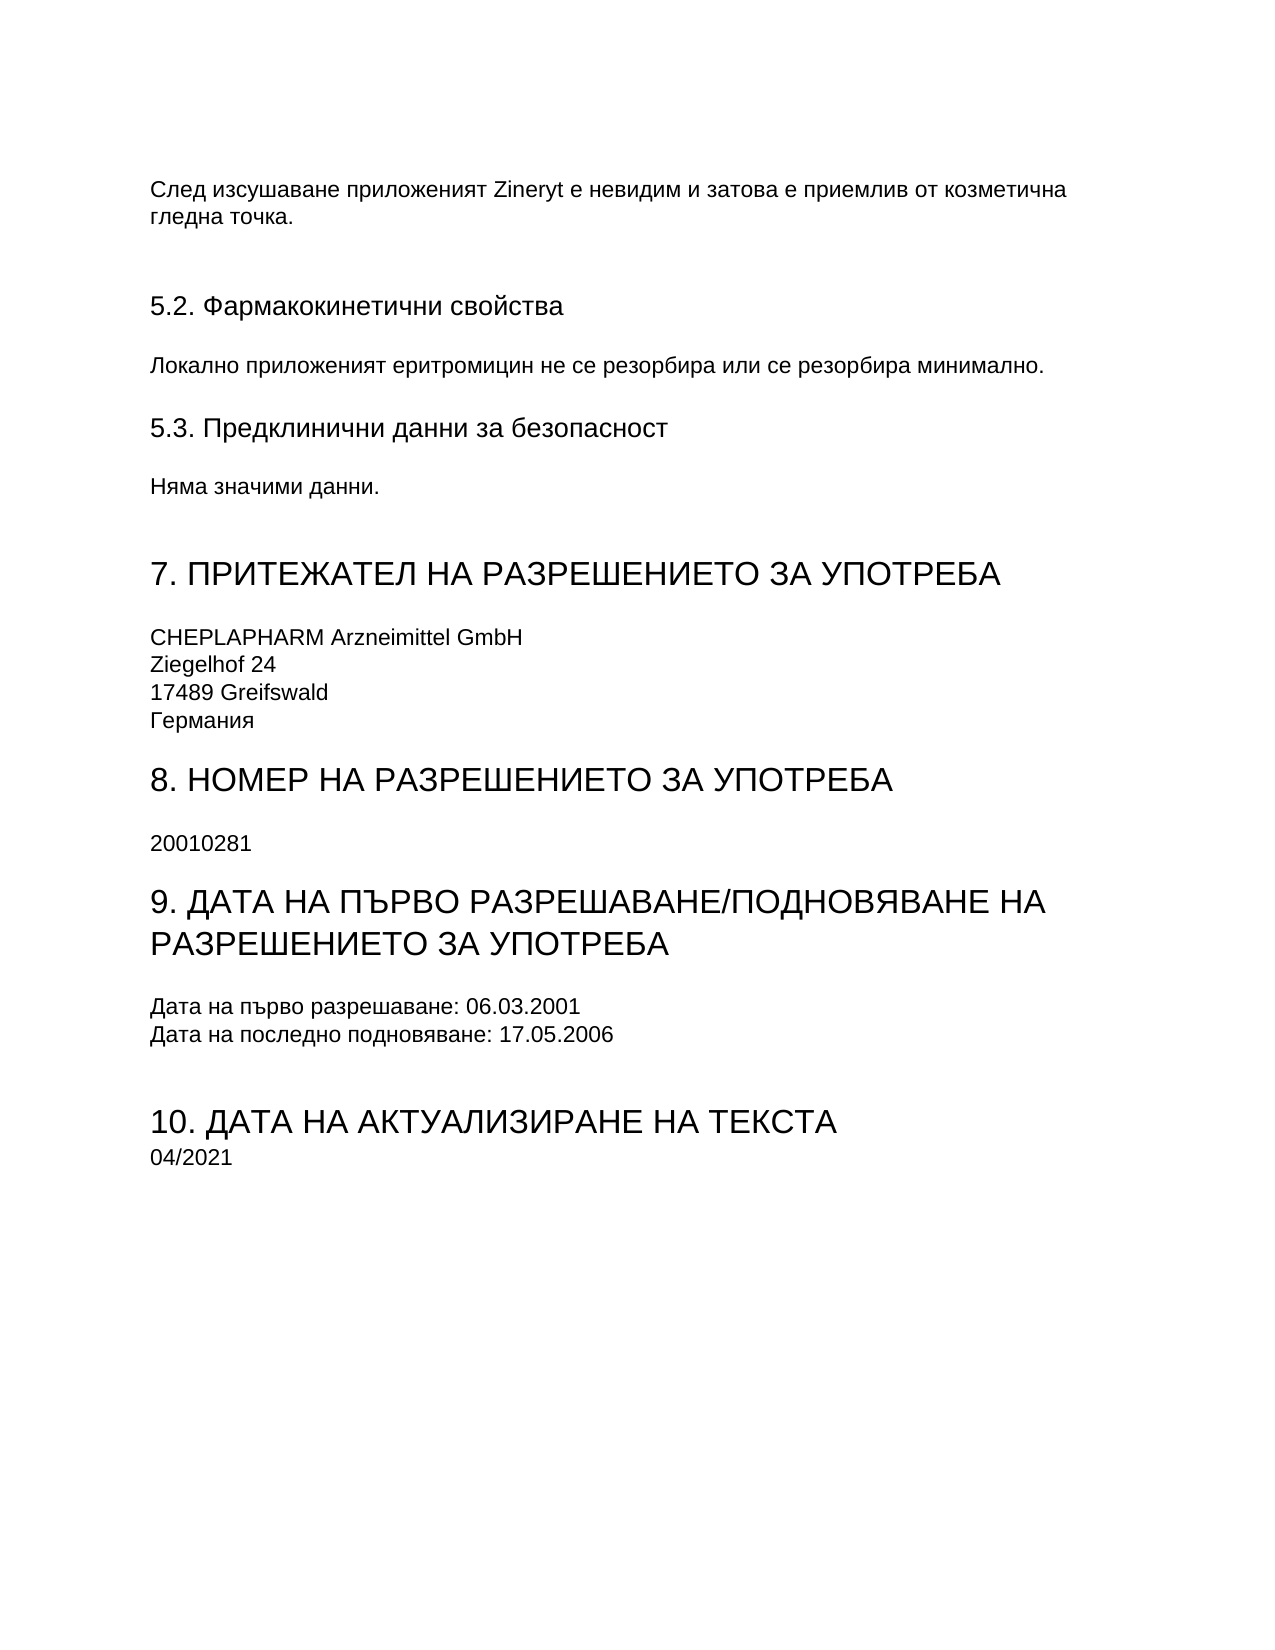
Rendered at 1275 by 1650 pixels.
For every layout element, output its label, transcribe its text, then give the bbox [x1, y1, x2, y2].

text 17489 Greifswald [150, 679, 1125, 706]
text 20010281 [150, 829, 1125, 856]
subtitle 7. ПРИТЕЖАТЕЛ НА РАЗРЕШЕНИЕТО ЗА УПОТРЕБА [150, 554, 1125, 592]
text Няма значими данни. [150, 473, 1125, 499]
subtitle 9. ДАТА НА ПЪРВО РАЗРЕШАВАНЕ/ПОДНОВЯВАНЕ НА РАЗРЕШЕНИЕТО ЗА УПОТРЕБА [150, 882, 1125, 962]
text Дата на последно подновяване: 17.05.2006 [150, 1021, 1125, 1047]
text След изсушаване приложеният Zineryt е невидим и затова е приемлив от козметична гледна точка. [150, 176, 1125, 229]
text Дата на първо разрешаване: 06.03.2001 [150, 993, 1125, 1019]
subtitle 5.3. Предклинични данни за безопасност [150, 412, 1125, 443]
text 04/2021 [150, 1143, 1125, 1170]
subtitle 5.2. Фармакокинетични свойства [150, 290, 1125, 321]
subtitle 10. ДАТА НА АКТУАЛИЗИРАНЕ НА ТЕКСТА [150, 1102, 1125, 1140]
text Ziegelhof 24 [150, 651, 1125, 678]
subtitle 8. НОМЕР НА РАЗРЕШЕНИЕТО ЗА УПОТРЕБА [150, 760, 1125, 798]
text CHEPLAPHARM Arzneimittel GmbH [150, 623, 1125, 650]
text Локално приложеният еритромицин не се резорбира или се резорбира минимално. [150, 352, 1125, 378]
text Германия [150, 707, 1125, 733]
